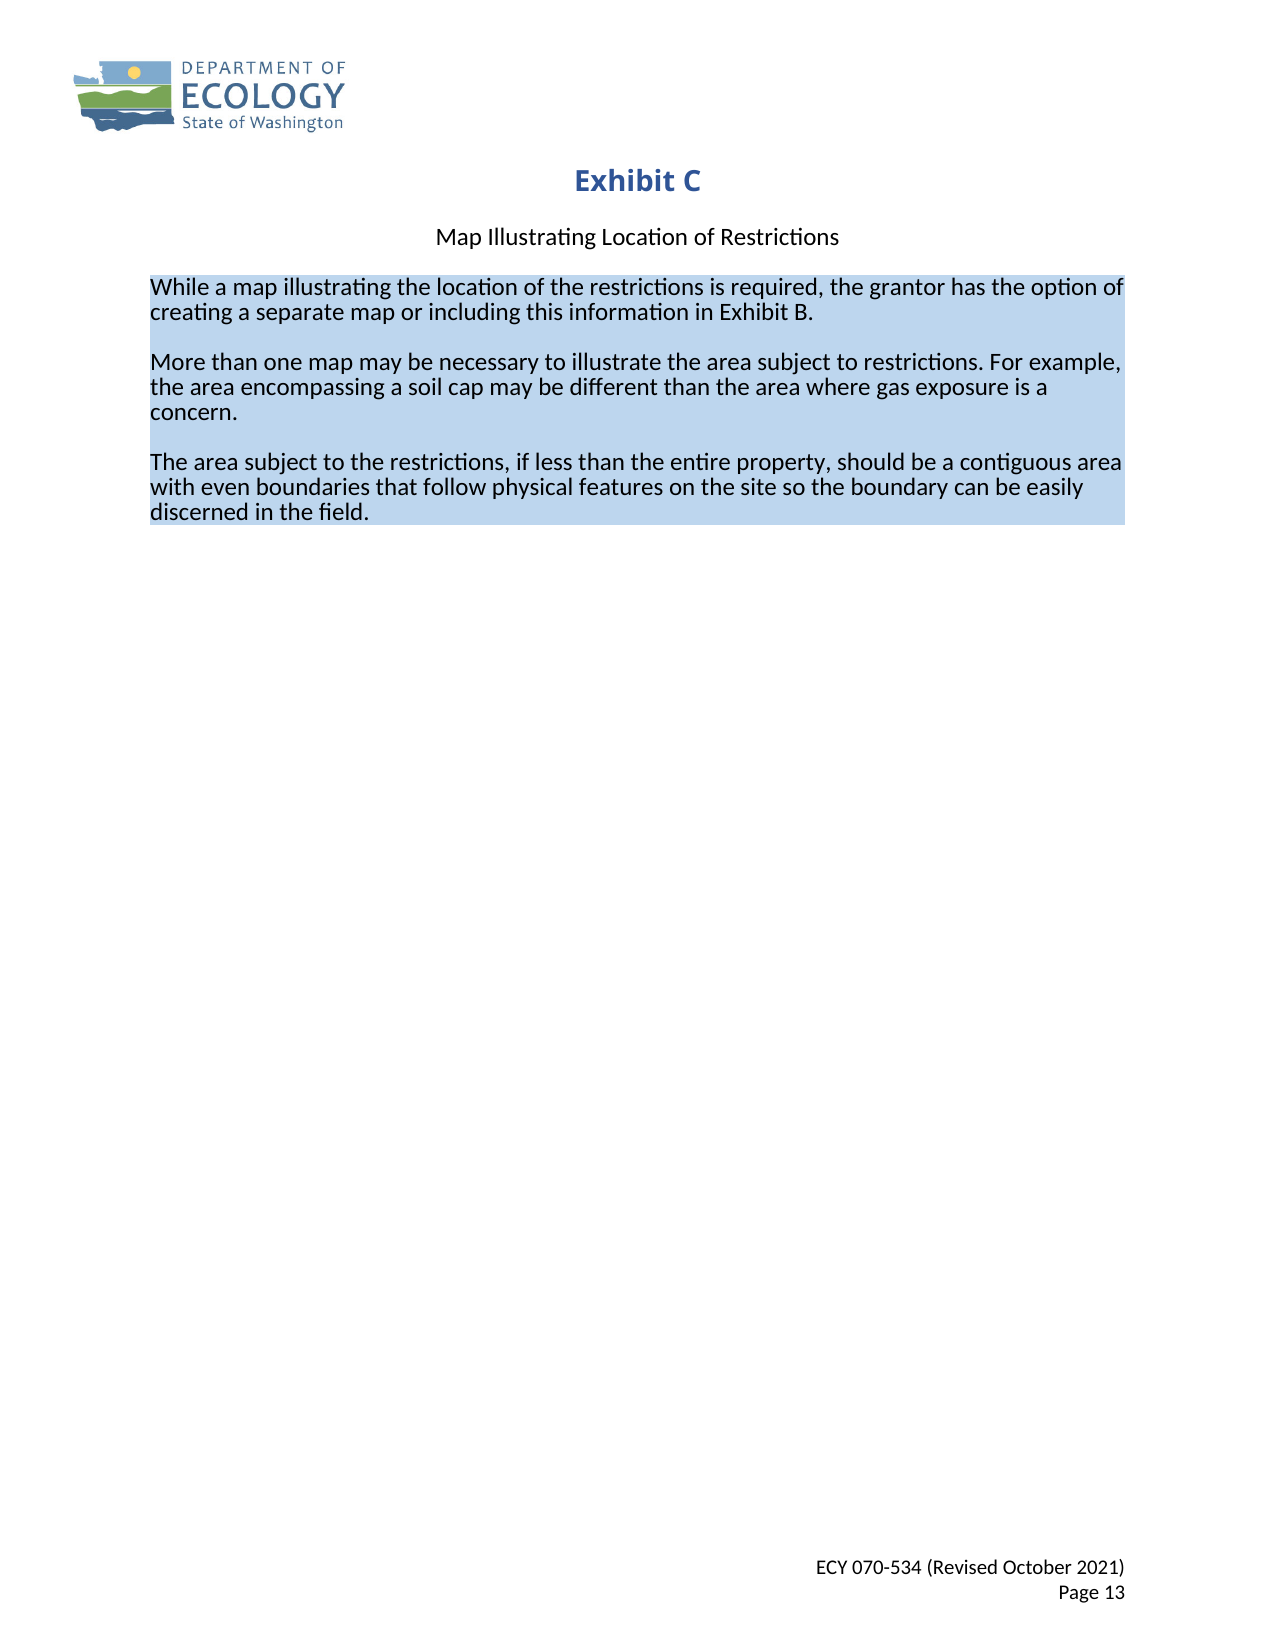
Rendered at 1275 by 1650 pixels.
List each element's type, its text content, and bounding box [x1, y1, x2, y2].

picture [58, 43, 358, 149]
text Map Illustrating Location of Restrictions [150, 225, 1125, 250]
text The area subject to the restrictions, if less than the entire property, should be a contiguous area with even boundaries that follow physical features on the site so the boundary can be easily discerned in the field. [150, 450, 1125, 525]
text While a map illustrating the location of the restrictions is required, the grantor has the option of creating a separate map or including this information in Exhibit B. [150, 275, 1125, 325]
subtitle Exhibit C [150, 160, 1125, 200]
text More than one map may be necessary to illustrate the area subject to restrictions. For example, the area encompassing a soil cap may be different than the area where gas exposure is a concern. [150, 350, 1125, 425]
